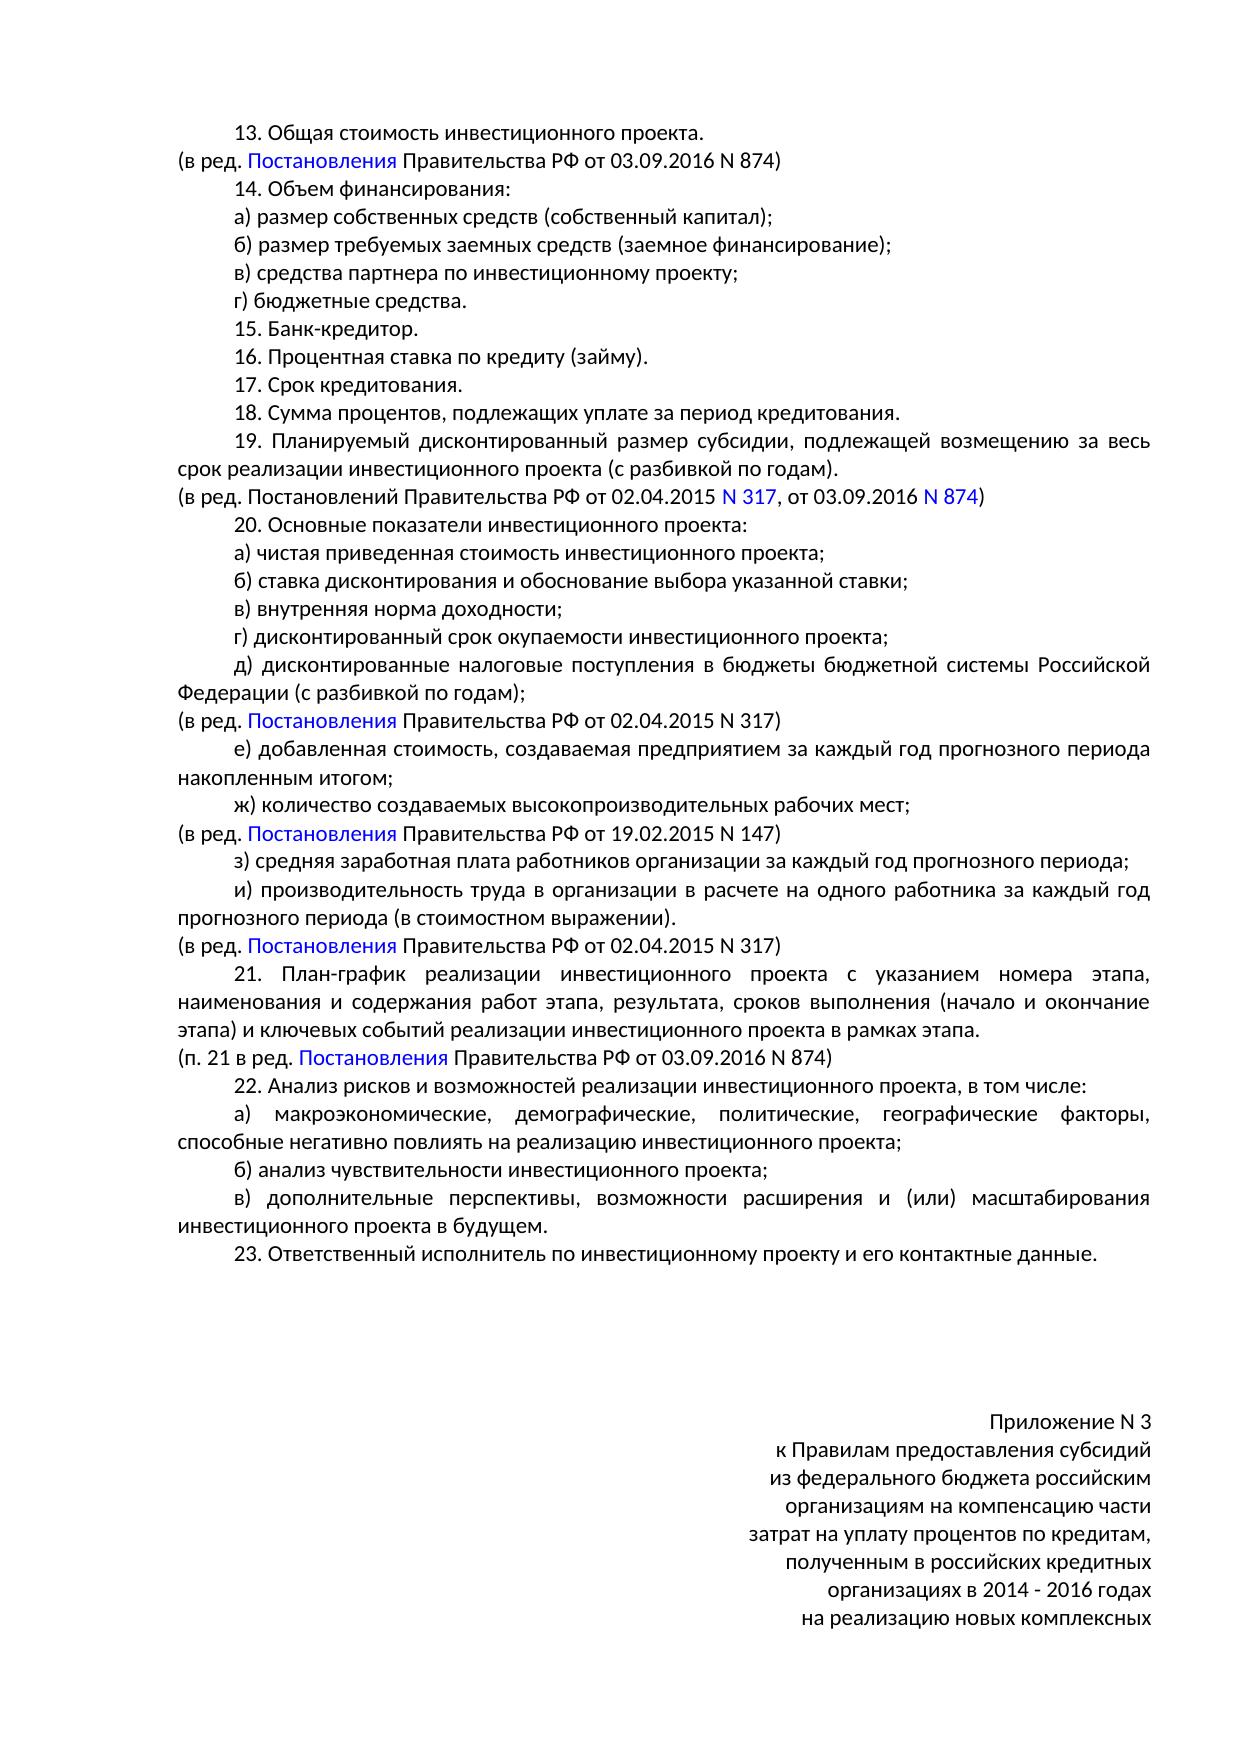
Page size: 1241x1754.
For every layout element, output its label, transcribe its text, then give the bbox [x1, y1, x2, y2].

text в) дополнительные перспективы, возможности расширения и (или) масштабирования инвестиционного проекта в будущем. [177, 1183, 1152, 1239]
text 14. Объем финансирования: [177, 174, 1152, 202]
text 13. Общая стоимость инвестиционного проекта. [177, 118, 1152, 146]
text (п. 21 в ред. Постановления Правительства РФ от 03.09.2016 N 874) [177, 1043, 1152, 1071]
text ж) количество создаваемых высокопроизводительных рабочих мест; [177, 791, 1152, 819]
text 23. Ответственный исполнитель по инвестиционному проекту и его контактные данные. [177, 1239, 1152, 1267]
text организациям на компенсацию части [177, 1491, 1152, 1519]
text 22. Анализ рисков и возможностей реализации инвестиционного проекта, в том числе: [177, 1071, 1152, 1099]
text в) средства партнера по инвестиционному проекту; [177, 258, 1152, 286]
text 21. План-график реализации инвестиционного проекта с указанием номера этапа, наименования и содержания работ этапа, результата, сроков выполнения (начало и окончание этапа) и ключевых событий реализации инвестиционного проекта в рамках этапа. [177, 959, 1152, 1043]
text в) внутренняя норма доходности; [177, 594, 1152, 622]
text (в ред. Постановлений Правительства РФ от 02.04.2015 N 317, от 03.09.2016 N 874) [177, 482, 1152, 510]
text б) анализ чувствительности инвестиционного проекта; [177, 1155, 1152, 1183]
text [177, 146, 1152, 174]
text полученным в российских кредитных [177, 1547, 1152, 1575]
text а) чистая приведенная стоимость инвестиционного проекта; [177, 538, 1152, 566]
text е) добавленная стоимость, создаваемая предприятием за каждый год прогнозного периода накопленным итогом; [177, 734, 1152, 791]
text (в ред. Постановления Правительства РФ от 19.02.2015 N 147) [177, 819, 1152, 847]
text на реализацию новых комплексных [177, 1603, 1152, 1631]
text г) бюджетные средства. [177, 286, 1152, 314]
text д) дисконтированные налоговые поступления в бюджеты бюджетной системы Российской Федерации (с разбивкой по годам); [177, 651, 1152, 707]
text 15. Банк-кредитор. [177, 314, 1152, 342]
text затрат на уплату процентов по кредитам, [177, 1519, 1152, 1547]
text 19. Планируемый дисконтированный размер субсидии, подлежащей возмещению за весь срок реализации инвестиционного проекта (с разбивкой по годам). [177, 426, 1152, 482]
text (в ред. Постановления Правительства РФ от 02.04.2015 N 317) [177, 707, 1152, 734]
text а) размер собственных средств (собственный капитал); [177, 202, 1152, 230]
text 17. Срок кредитования. [177, 370, 1152, 398]
text Приложение N 3 [177, 1407, 1152, 1435]
text (в ред. Постановления Правительства РФ от 02.04.2015 N 317) [177, 931, 1152, 959]
text б) размер требуемых заемных средств (заемное финансирование); [177, 230, 1152, 258]
text организациях в 2014 - 2016 годах [177, 1575, 1152, 1603]
text 18. Сумма процентов, подлежащих уплате за период кредитования. [177, 398, 1152, 426]
text 20. Основные показатели инвестиционного проекта: [177, 510, 1152, 538]
text а) макроэкономические, демографические, политические, географические факторы, способные негативно повлиять на реализацию инвестиционного проекта; [177, 1099, 1152, 1155]
text г) дисконтированный срок окупаемости инвестиционного проекта; [177, 622, 1152, 651]
text и) производительность труда в организации в расчете на одного работника за каждый год прогнозного периода (в стоимостном выражении). [177, 875, 1152, 931]
text б) ставка дисконтирования и обоснование выбора указанной ставки; [177, 566, 1152, 594]
text 16. Процентная ставка по кредиту (займу). [177, 342, 1152, 370]
text к Правилам предоставления субсидий [177, 1435, 1152, 1463]
text з) средняя заработная плата работников организации за каждый год прогнозного периода; [177, 847, 1152, 875]
text из федерального бюджета российским [177, 1463, 1152, 1491]
